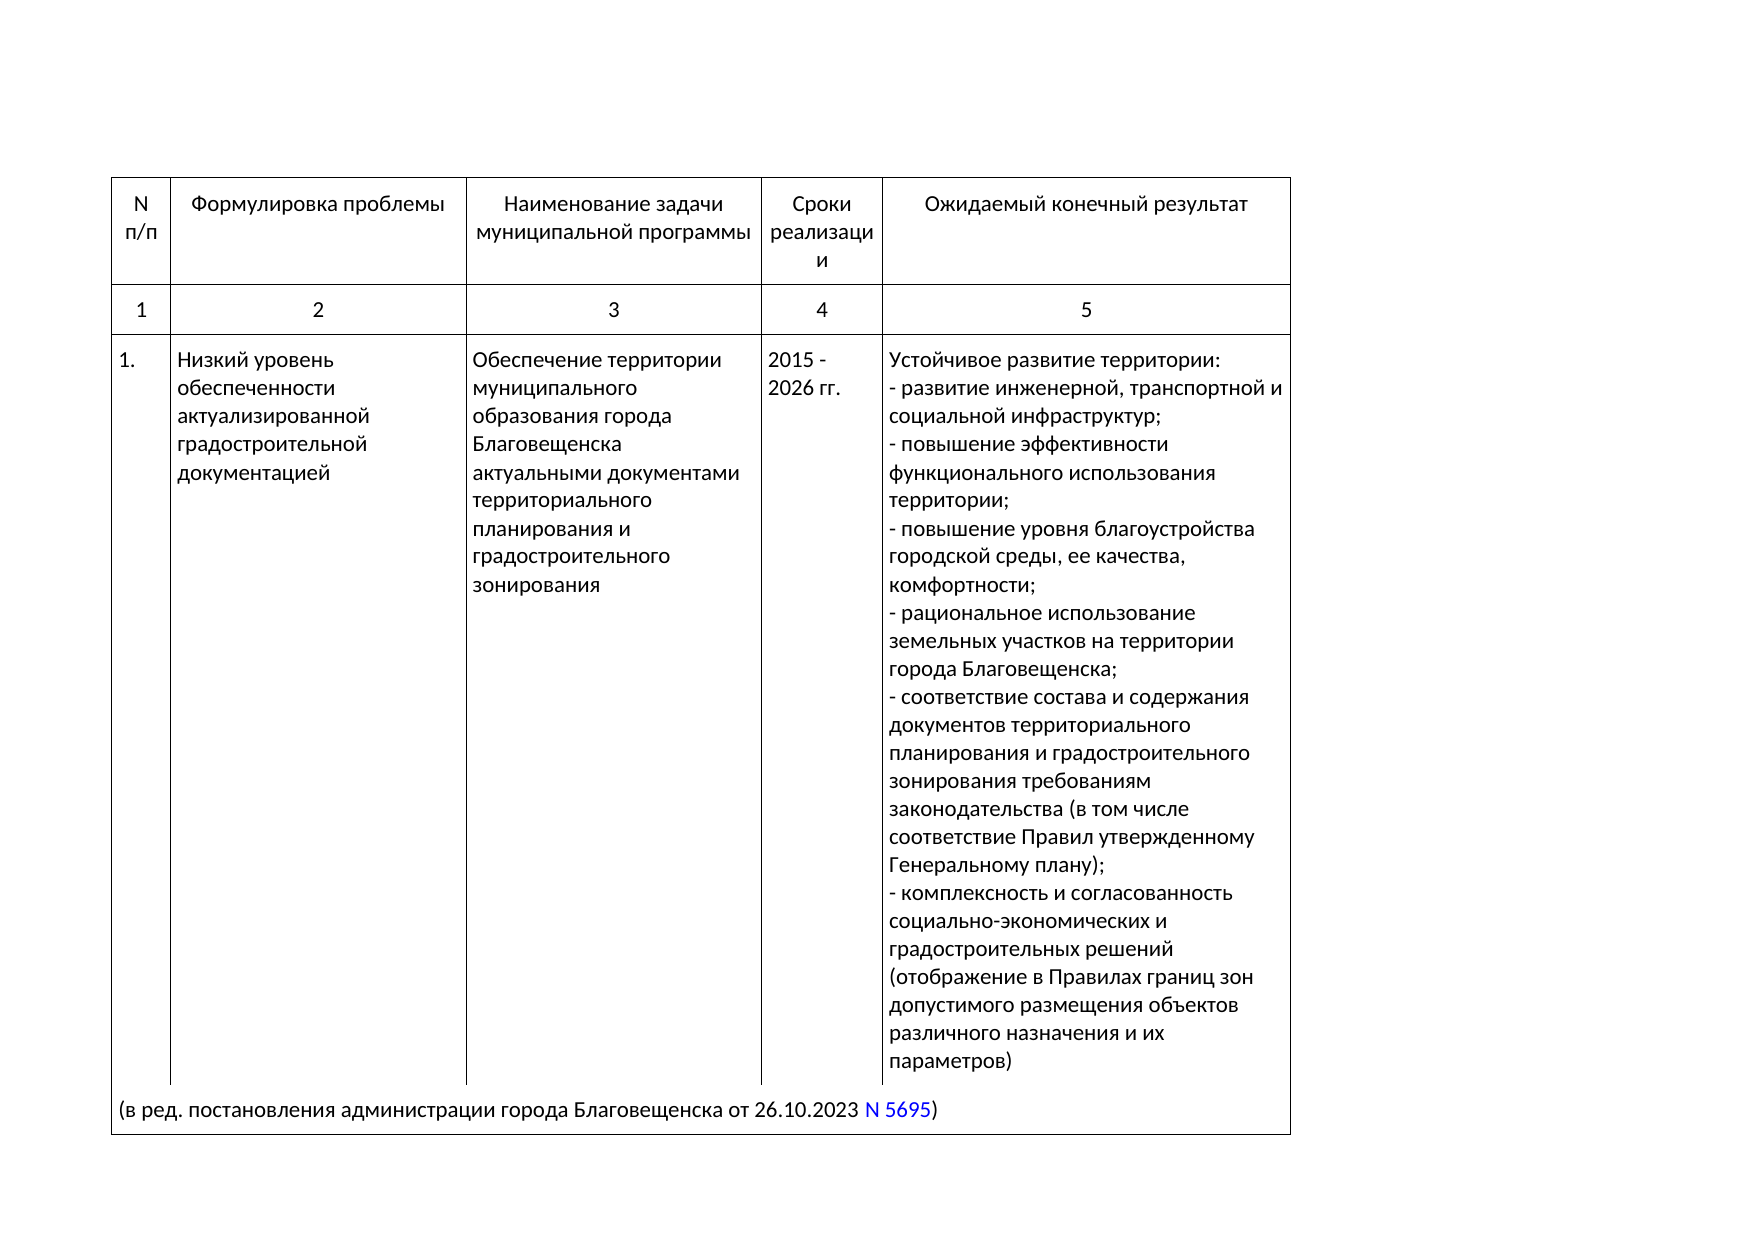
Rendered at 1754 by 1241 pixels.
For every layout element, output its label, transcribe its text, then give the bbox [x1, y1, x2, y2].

table_cell (в ред. постановления администрации города Благовещенска от 26.10.2023 N 5695) [112, 1085, 1290, 1134]
table_header Формулировка проблемы [171, 178, 466, 283]
table_header Ожидаемый конечный результат [883, 178, 1290, 283]
table_cell Обеспечение территории муниципального образования города Благовещенска актуальными документами территориального планирования и градостроительного зонирования [467, 335, 761, 1085]
table_cell 5 [883, 285, 1290, 334]
table_header N п/п [112, 178, 170, 283]
table_header Наименование задачи муниципальной программы [467, 178, 761, 283]
table_cell 2015 - 2026 гг. [762, 335, 882, 1085]
table_header Сроки реализации [762, 178, 882, 283]
table_cell 2 [171, 285, 466, 334]
table_cell 3 [467, 285, 761, 334]
table_cell 1. [112, 335, 170, 1085]
table_cell 4 [762, 285, 882, 334]
table_cell Низкий уровень обеспеченности актуализированной градостроительной документацией [171, 335, 466, 1085]
table_cell Устойчивое развитие территории: - развитие инженерной, транспортной и социальной инфраструктур; - повышение эффективности функционального использования территории; - повышение уровня благоустройства городской среды, ее качества, комфортности; - рациональное использование земельных участков на территории города Благовещенска; - соответствие состава и содержания документов территориального планирования и градостроительного зонирования требованиям законодательства (в том числе соответствие Правил утвержденному Генеральному плану); - комплексность и согласованность социально-экономических и градостроительных решений (отображение в Правилах границ зон допустимого размещения объектов различного назначения и их параметров) [883, 335, 1290, 1085]
table_cell 1 [112, 285, 170, 334]
